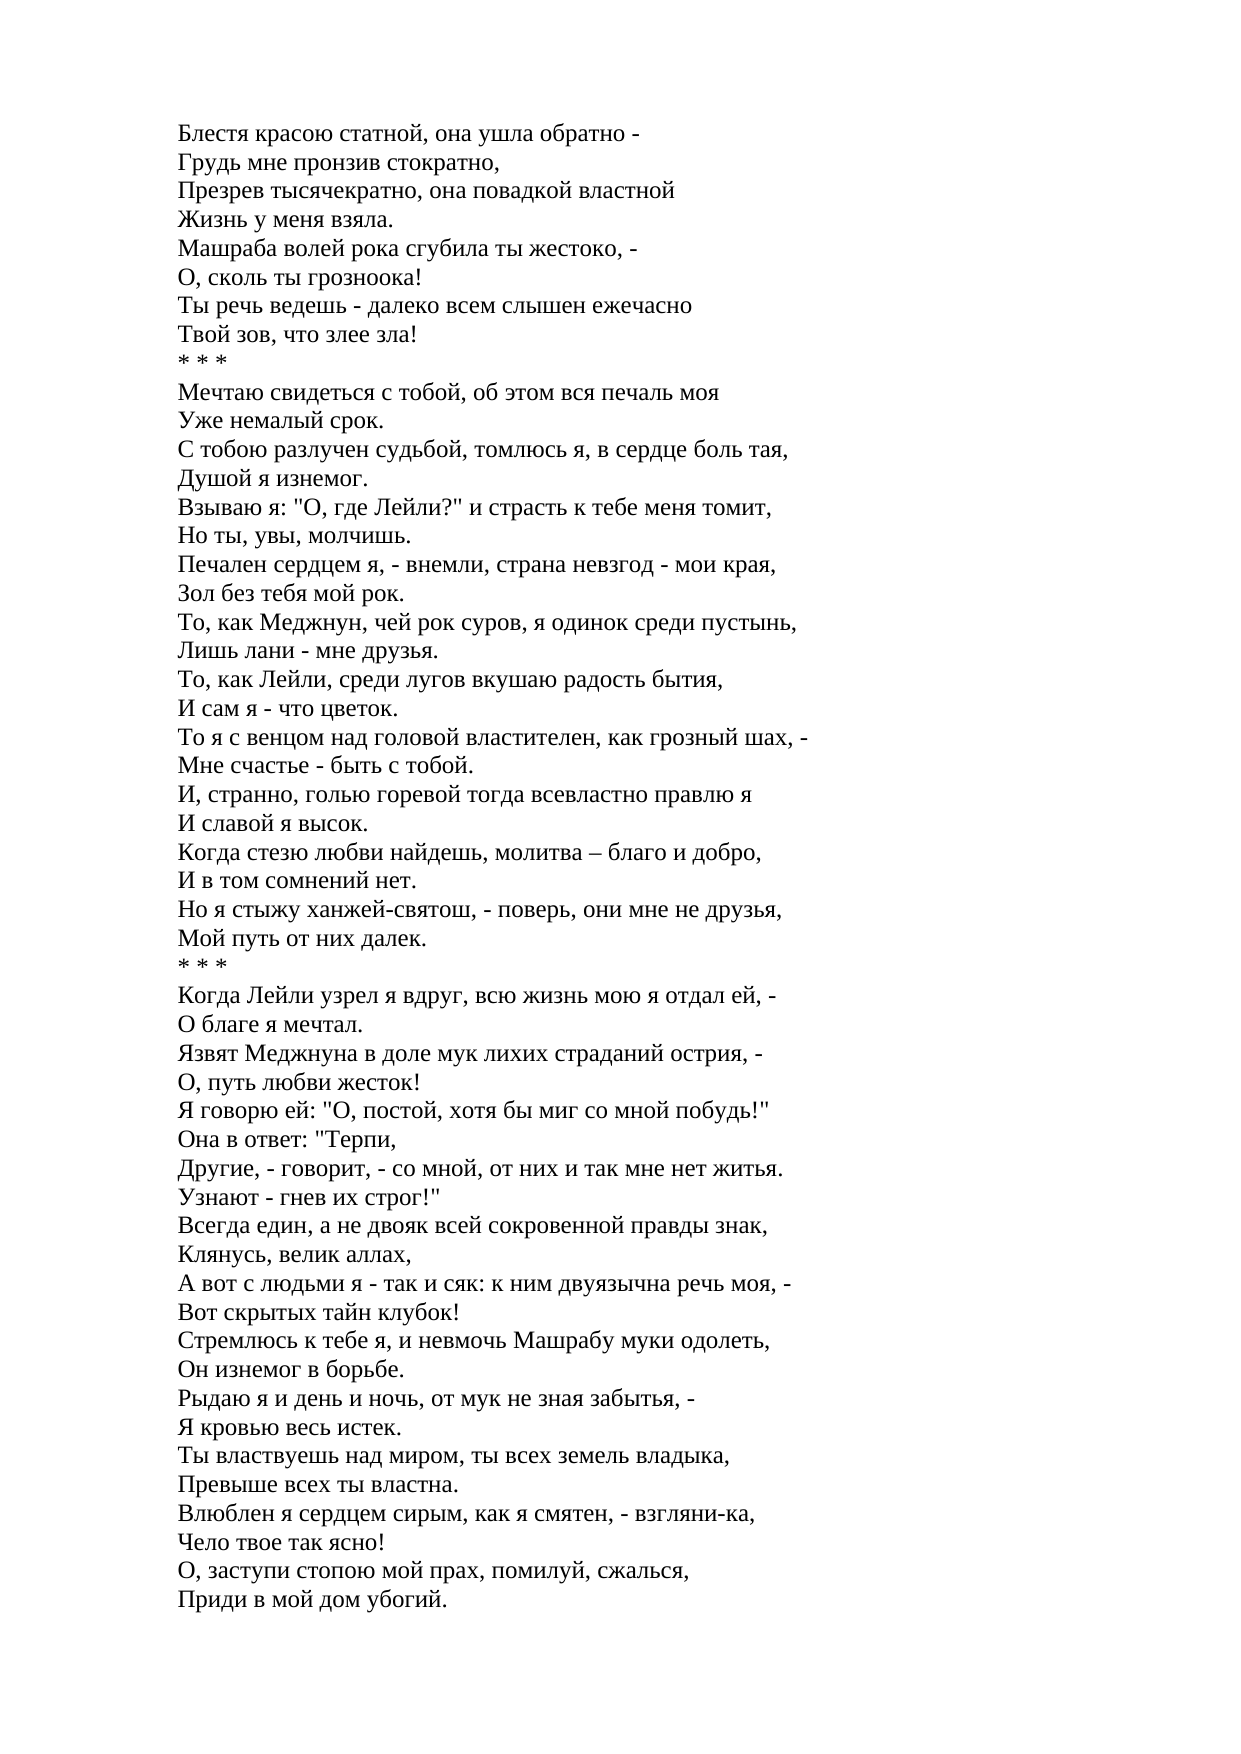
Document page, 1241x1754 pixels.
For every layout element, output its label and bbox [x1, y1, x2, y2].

text [177, 118, 1152, 1613]
